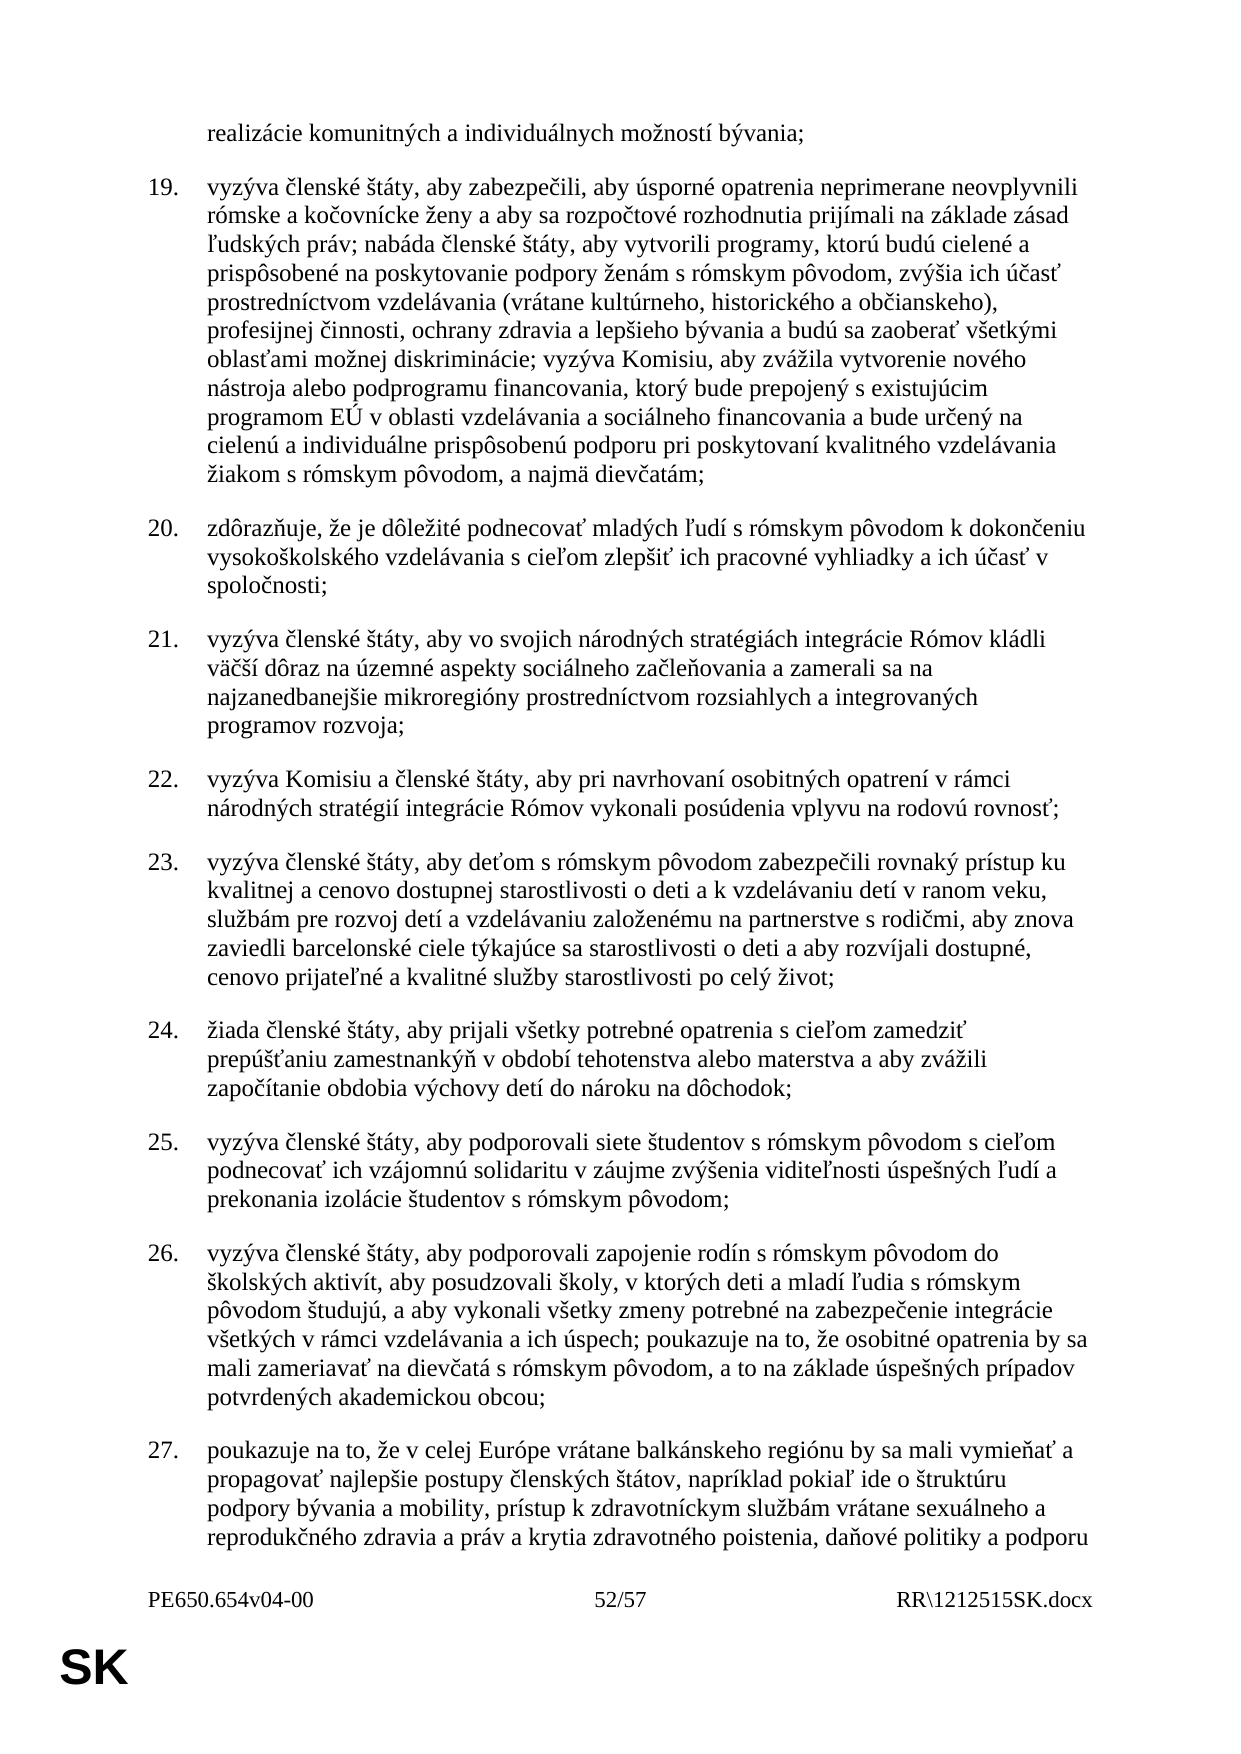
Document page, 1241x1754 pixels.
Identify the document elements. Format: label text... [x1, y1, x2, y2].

text 23. vyzýva členské štáty, aby deťom s rómskym pôvodom zabezpečili rovnaký prístup ku kvalitnej a cenovo dostupnej starostlivosti o deti a k vzdelávaniu detí v ranom veku, službám pre rozvoj detí a vzdelávaniu založenému na partnerstve s rodičmi, aby znova zaviedli barcelonské ciele týkajúce sa starostlivosti o deti a aby rozvíjali dostupné, cenovo prijateľné a kvalitné služby starostlivosti po celý život; [148, 847, 1092, 991]
text 26. vyzýva členské štáty, aby podporovali zapojenie rodín s rómskym pôvodom do školských aktivít, aby posudzovali školy, v ktorých deti a mladí ľudia s rómskym pôvodom študujú, a aby vykonali všetky zmeny potrebné na zabezpečenie integrácie všetkých v rámci vzdelávania a ich úspech; poukazuje na to, že osobitné opatrenia by sa mali zameriavať na dievčatá s rómskym pôvodom, a to na základe úspešných prípadov potvrdených akademickou obcou; [148, 1238, 1092, 1411]
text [148, 1436, 1092, 1551]
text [148, 118, 1092, 147]
text 19. vyzýva členské štáty, aby zabezpečili, aby úsporné opatrenia neprimerane neovplyvnili rómske a kočovnícke ženy a aby sa rozpočtové rozhodnutia prijímali na základe zásad ľudských práv; nabáda členské štáty, aby vytvorili programy, ktorú budú cielené a prispôsobené na poskytovanie podpory ženám s rómskym pôvodom, zvýšia ich účasť prostredníctvom vzdelávania (vrátane kultúrneho, historického a občianskeho), profesijnej činnosti, ochrany zdravia a lepšieho bývania a budú sa zaoberať všetkými oblasťami možnej diskriminácie; vyzýva Komisiu, aby zvážila vytvorenie nového nástroja alebo podprogramu financovania, ktorý bude prepojený s existujúcim programom EÚ v oblasti vzdelávania a sociálneho financovania a bude určený na cielenú a individuálne prispôsobenú podporu pri poskytovaní kvalitného vzdelávania žiakom s rómskym pôvodom, a najmä dievčatám; [148, 172, 1092, 488]
text 24. žiada členské štáty, aby prijali všetky potrebné opatrenia s cieľom zamedziť prepúšťaniu zamestnankýň v období tehotenstva alebo materstva a aby zvážili započítanie obdobia výchovy detí do nároku na dôchodok; [148, 1016, 1092, 1102]
text 20. zdôrazňuje, že je dôležité podnecovať mladých ľudí s rómskym pôvodom k dokončeniu vysokoškolského vzdelávania s cieľom zlepšiť ich pracovné vyhliadky a ich účasť v spoločnosti; [148, 513, 1092, 599]
text 22. vyzýva Komisiu a členské štáty, aby pri navrhovaní osobitných opatrení v rámci národných stratégií integrácie Rómov vykonali posúdenia vplyvu na rodovú rovnosť; [148, 764, 1092, 822]
text 21. vyzýva členské štáty, aby vo svojich národných stratégiách integrácie Rómov kládli väčší dôraz na územné aspekty sociálneho začleňovania a zamerali sa na najzanedbanejšie mikroregióny prostredníctvom rozsiahlych a integrovaných programov rozvoja; [148, 624, 1092, 739]
text 25. vyzýva členské štáty, aby podporovali siete študentov s rómskym pôvodom s cieľom podnecovať ich vzájomnú solidaritu v záujme zvýšenia viditeľnosti úspešných ľudí a prekonania izolácie študentov s rómskym pôvodom; [148, 1127, 1092, 1213]
